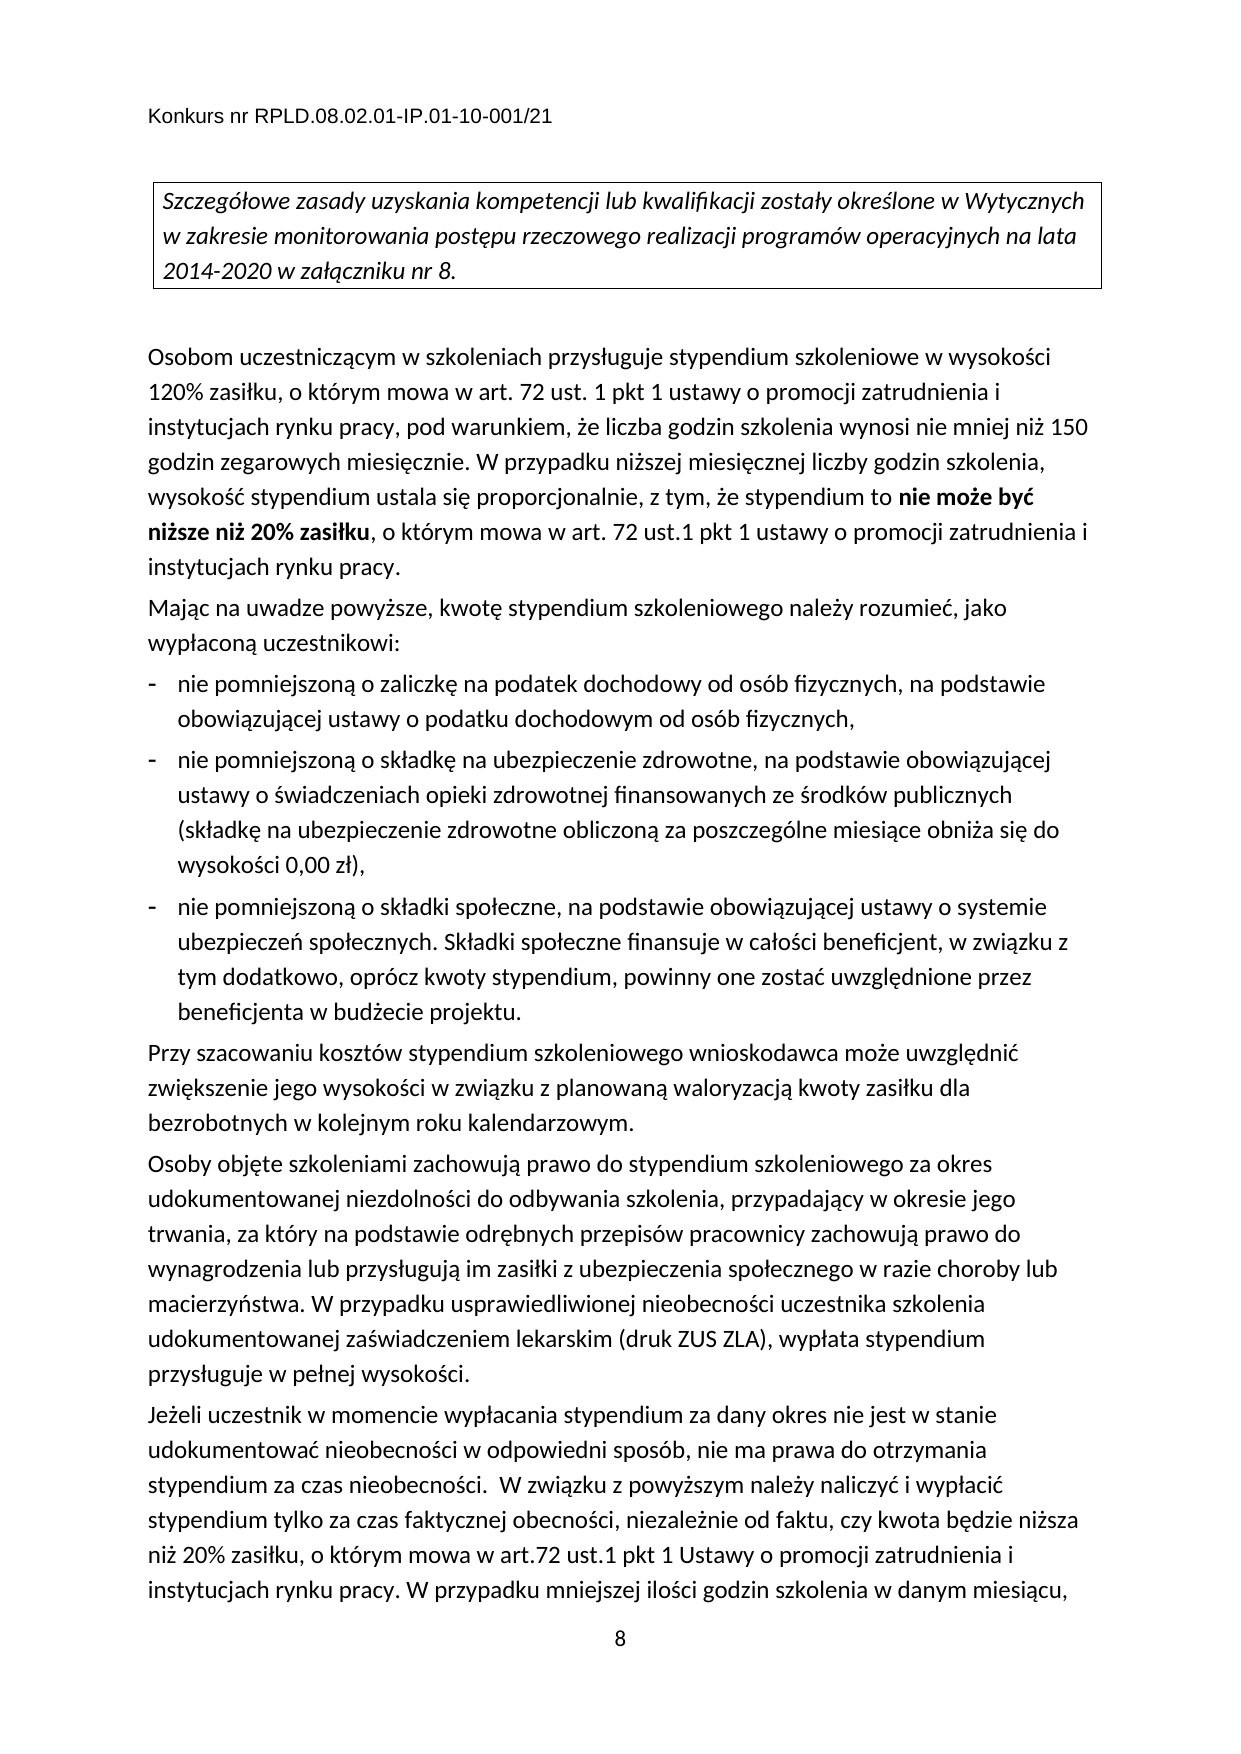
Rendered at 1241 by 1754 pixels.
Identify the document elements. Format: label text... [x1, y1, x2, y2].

text Mając na uwadze powyższe, kwotę stypendium szkoleniowego należy rozumieć, jako wypłaconą uczestnikowi: [148, 592, 1092, 658]
text Szczegółowe zasady uzyskania kompetencji lub kwalifikacji zostały określone w Wytycznych w zakresie monitorowania postępu rzeczowego realizacji programów operacyjnych na lata 2014-2020 w załączniku nr 8. [154, 183, 1101, 288]
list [148, 1400, 1092, 1605]
list nie pomniejszoną o składkę na ubezpieczenie zdrowotne, na podstawie obowiązującej ustawy o świadczeniach opieki zdrowotnej finansowanych ze środków publicznych (składkę na ubezpieczenie zdrowotne obliczoną za poszczególne miesiące obniża się do wysokości 0,00 zł), [148, 745, 1092, 880]
list Przy szacowaniu kosztów stypendium szkoleniowego wnioskodawca może uwzględnić zwiększenie jego wysokości w związku z planowaną waloryzacją kwoty zasiłku dla bezrobotnych w kolejnym roku kalendarzowym. [148, 1037, 1092, 1138]
list Osobom uczestniczącym w szkoleniach przysługuje stypendium szkoleniowe w wysokości 120% zasiłku, o którym mowa w art. 72 ust. 1 pkt 1 ustawy o promocji zatrudnienia i instytucjach rynku pracy, pod warunkiem, że liczba godzin szkolenia wynosi nie mniej niż 150 godzin zegarowych miesięcznie. W przypadku niższej miesięcznej liczby godzin szkolenia, wysokość stypendium ustala się proporcjonalnie, z tym, że stypendium to nie może być niższe niż 20% zasiłku, o którym mowa w art. 72 ust.1 pkt 1 ustawy o promocji zatrudnienia i instytucjach rynku pracy. [148, 341, 1092, 581]
list nie pomniejszoną o zaliczkę na podatek dochodowy od osób fizycznych, na podstawie obowiązującej ustawy o podatku dochodowym od osób fizycznych, [148, 668, 1092, 734]
list Osoby objęte szkoleniami zachowują prawo do stypendium szkoleniowego za okres udokumentowanej niezdolności do odbywania szkolenia, przypadający w okresie jego trwania, za który na podstawie odrębnych przepisów pracownicy zachowują prawo do wynagrodzenia lub przysługują im zasiłki z ubezpieczenia społecznego w razie choroby lub macierzyństwa. W przypadku usprawiedliwionej nieobecności uczestnika szkolenia udokumentowanej zaświadczeniem lekarskim (druk ZUS ZLA), wypłata stypendium przysługuje w pełnej wysokości. [148, 1148, 1092, 1389]
list nie pomniejszoną o składki społeczne, na podstawie obowiązującej ustawy o systemie ubezpieczeń społecznych. Składki społeczne finansuje w całości beneficjent, w związku z tym dodatkowo, oprócz kwoty stypendium, powinny one zostać uwzględnione przez beneficjenta w budżecie projektu. [148, 891, 1092, 1026]
